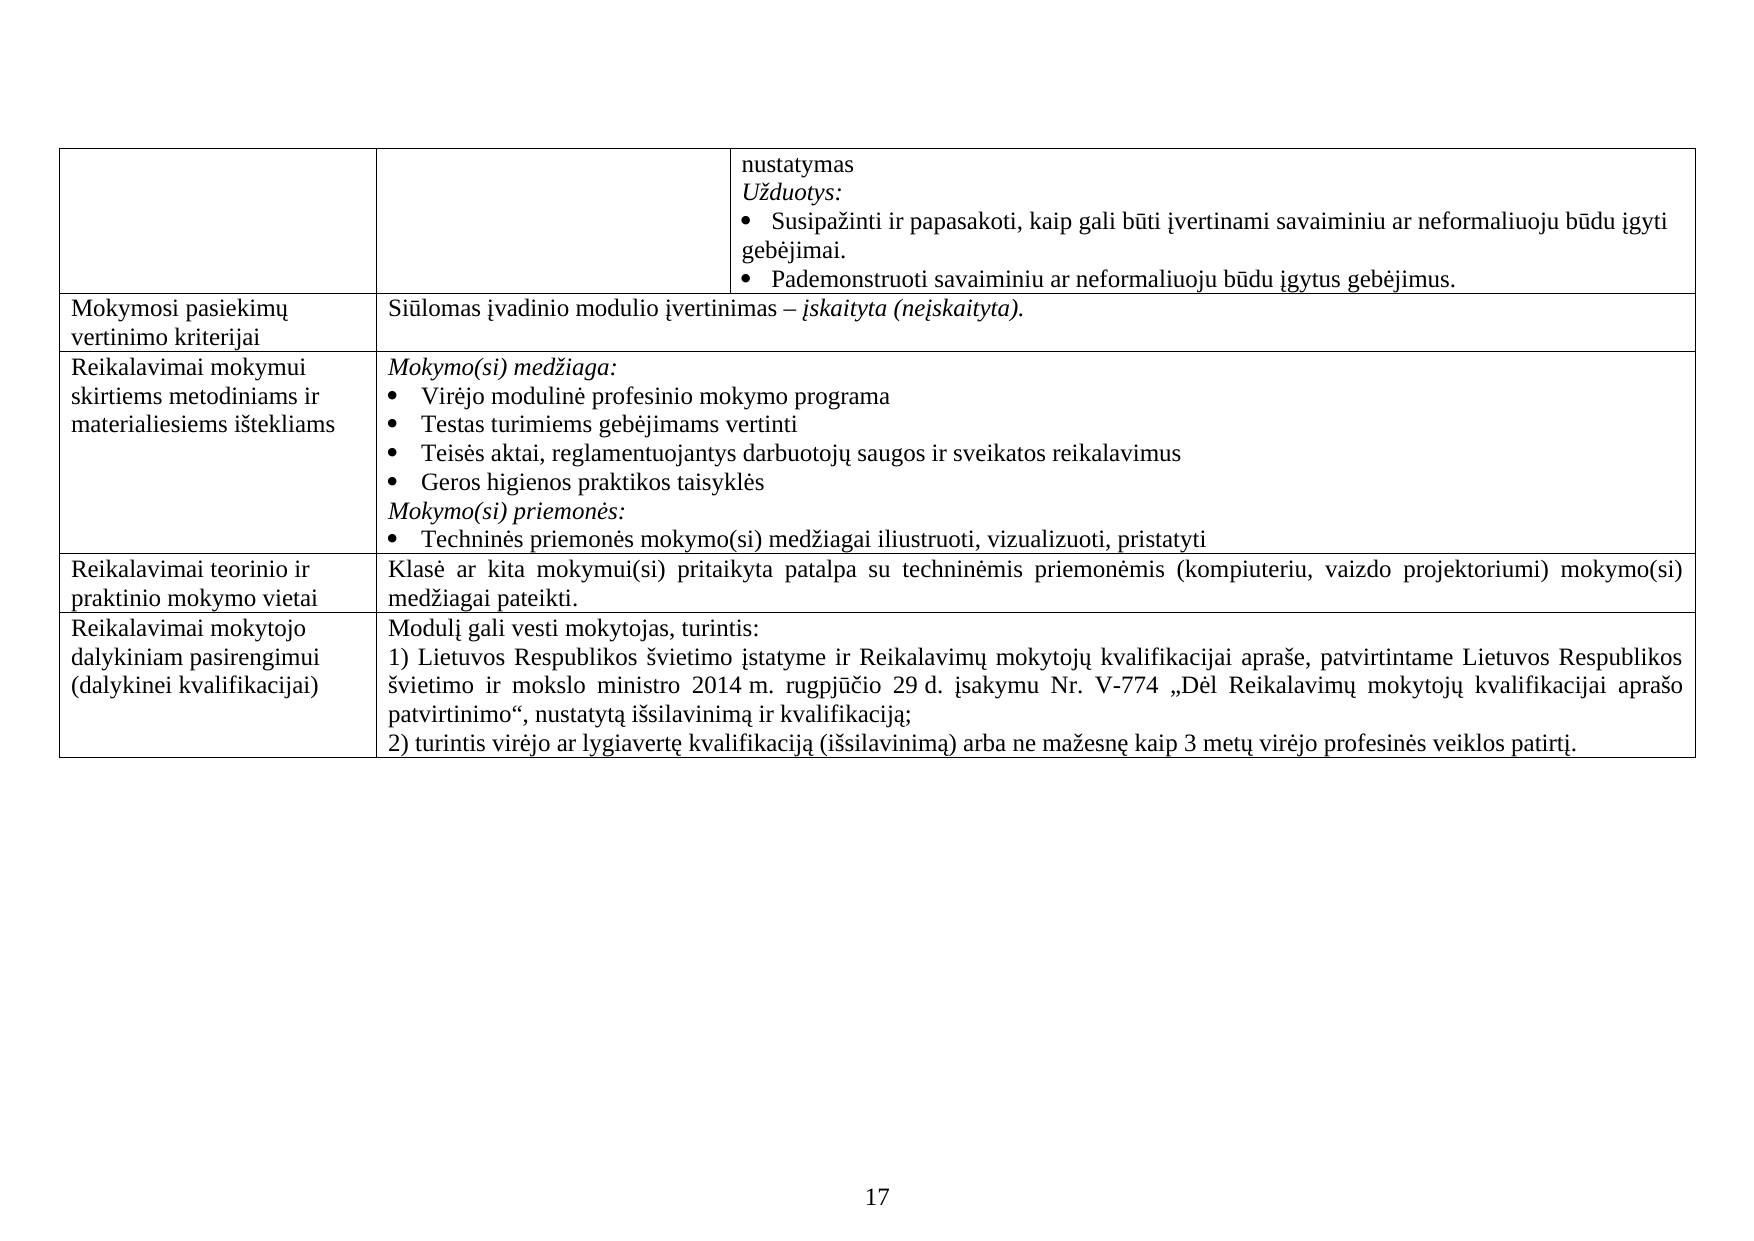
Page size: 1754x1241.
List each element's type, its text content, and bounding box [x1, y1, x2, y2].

table_cell Reikalavimai teorinio ir praktinio mokymo vietai [60, 554, 376, 612]
table_cell Siūlomas įvadinio modulio įvertinimas – įskaityta (neįskaityta). [377, 294, 1695, 351]
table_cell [377, 149, 730, 292]
table_cell Mokymosi pasiekimų vertinimo kriterijai [60, 294, 376, 351]
table_cell Modulį gali vesti mokytojas, turintis: 1) Lietuvos Respublikos švietimo įstatyme ir Reikalavimų mokytojų kvalifikacijai apraše, patvirtintame Lietuvos Respublikos švietimo ir mokslo ministro 2014 m. rugpjūčio 29 d. įsakymu Nr. V-774 „Dėl Reikalavimų mokytojų kvalifikacijai aprašo patvirtinimo“, nustatytą išsilavinimą ir kvalifikaciją; 2) turintis virėjo ar lygiavertę kvalifikaciją (išsilavinimą) arba ne mažesnę kaip 3 metų virėjo profesinės veiklos patirtį. [377, 613, 1695, 757]
table_cell Klasė ar kita mokymui(si) pritaikyta patalpa su techninėmis priemonėmis (kompiuteriu, vaizdo projektoriumi) mokymo(si) medžiagai pateikti. [377, 554, 1695, 612]
table_cell Reikalavimai mokytojo dalykiniam pasirengimui (dalykinei kvalifikacijai) [60, 613, 376, 757]
table_cell Reikalavimai mokymui skirtiems metodiniams ir materialiesiems ištekliams [60, 352, 376, 553]
table_cell Mokymo(si) medžiaga: Virėjo modulinė profesinio mokymo programa Testas turimiems gebėjimams vertinti Teisės aktai, reglamentuojantys darbuotojų saugos ir sveikatos reikalavimus Geros higienos praktikos taisyklės Mokymo(si) priemonės: Techninės priemonės mokymo(si) medžiagai iliustruoti, vizualizuoti, pristatyti [377, 352, 1695, 553]
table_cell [731, 149, 1695, 292]
